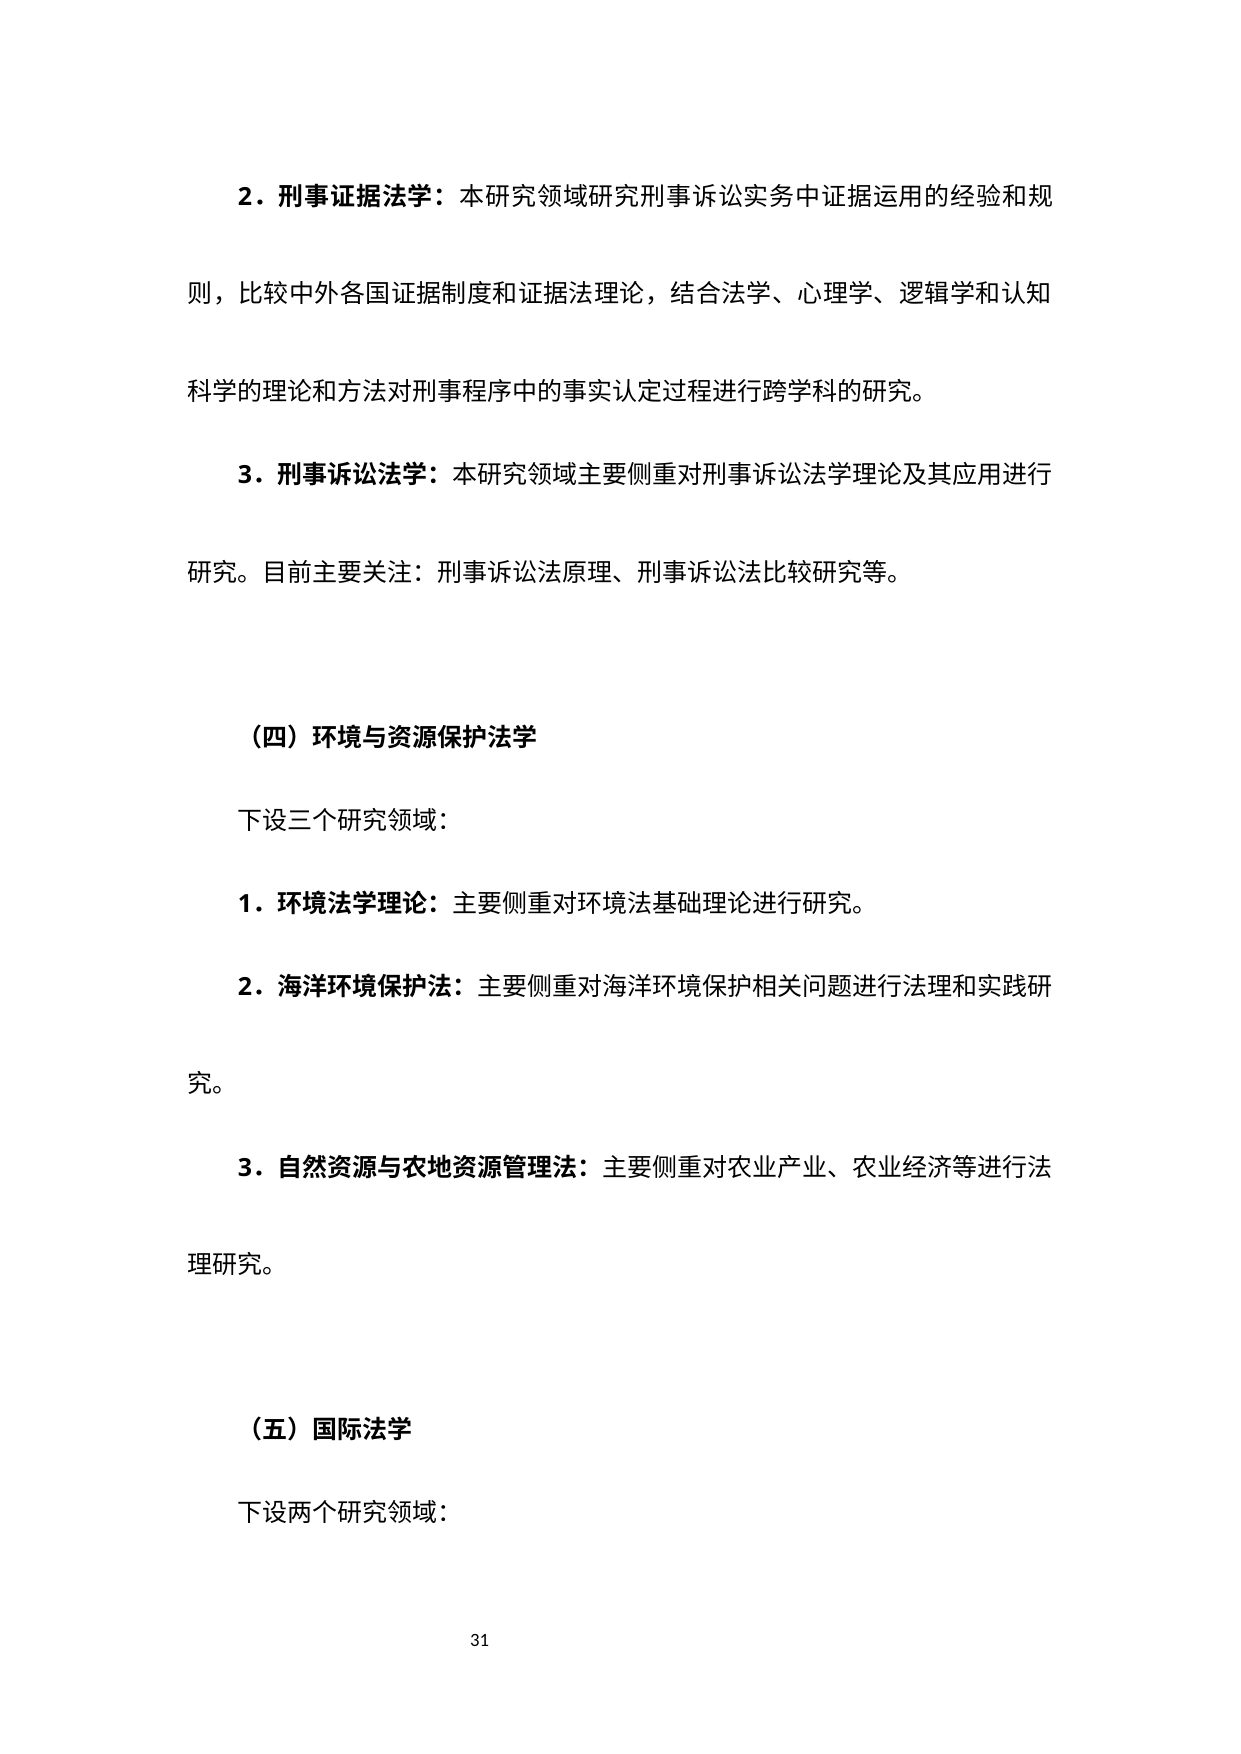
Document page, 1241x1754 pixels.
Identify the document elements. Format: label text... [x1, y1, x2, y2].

text （五）国际法学 [187, 1395, 1053, 1460]
text 2．刑事证据法学：本研究领域研究刑事诉讼实务中证据运用的经验和规则，比较中外各国证据制度和证据法理论，结合法学、心理学、逻辑学和认知科学的理论和方法对刑事程序中的事实认定过程进行跨学科的研究。 [187, 162, 1053, 422]
text 下设两个研究领域： [187, 1478, 1053, 1543]
text 3．刑事诉讼法学：本研究领域主要侧重对刑事诉讼法学理论及其应用进行研究。目前主要关注：刑事诉讼法原理、刑事诉讼法比较研究等。 [187, 440, 1053, 603]
text 3．自然资源与农地资源管理法：主要侧重对农业产业、农业经济等进行法理研究。 [187, 1133, 1053, 1295]
text 1．环境法学理论：主要侧重对环境法基础理论进行研究。 [187, 869, 1053, 934]
text 2．海洋环境保护法：主要侧重对海洋环境保护相关问题进行法理和实践研究。 [187, 952, 1053, 1114]
text 下设三个研究领域： [187, 786, 1053, 851]
text （四）环境与资源保护法学 [187, 703, 1053, 768]
